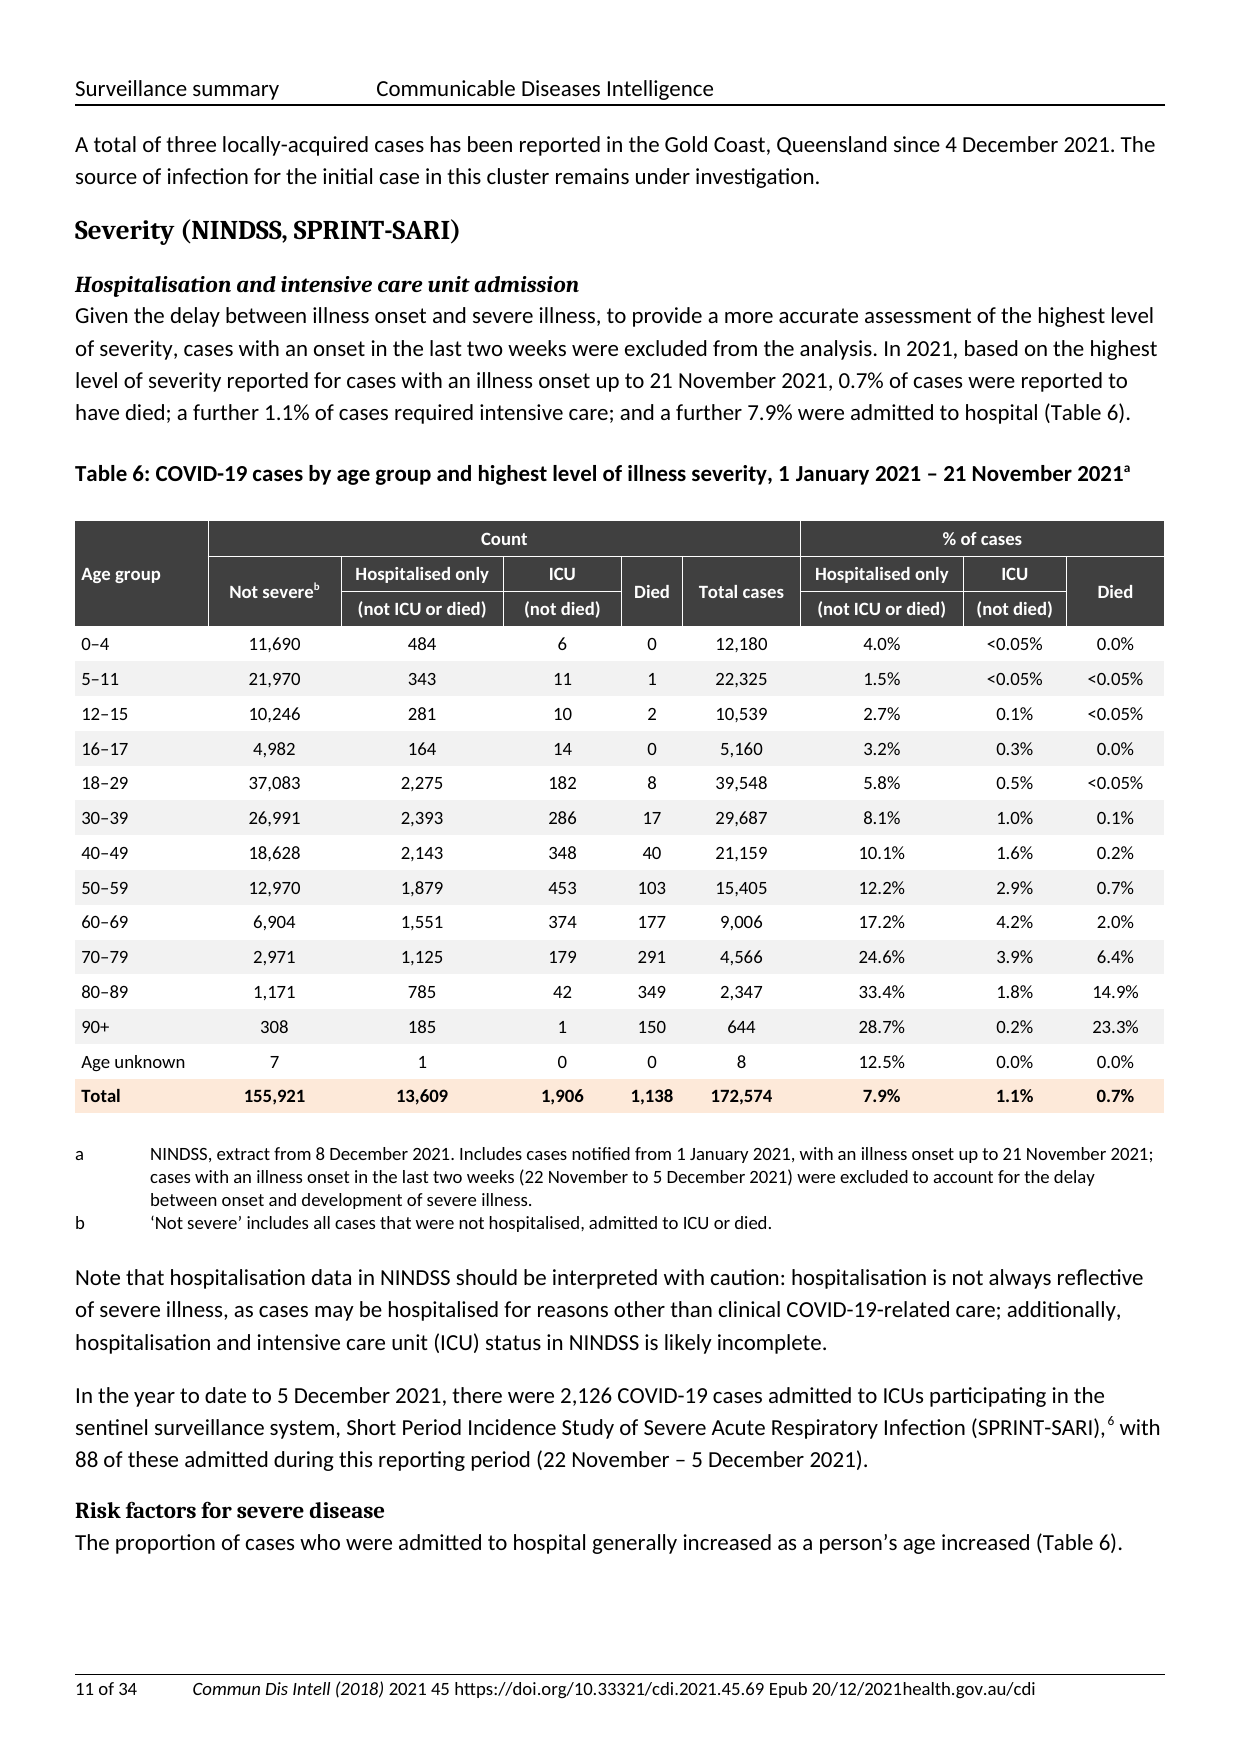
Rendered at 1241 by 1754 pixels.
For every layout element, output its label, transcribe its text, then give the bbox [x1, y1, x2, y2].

table_cell 1.0% [963, 800, 1066, 835]
table_cell Total cases [683, 557, 800, 626]
text a NINDSS, extract from 8 December 2021. Includes cases notified from 1 January 2021, with an illness onset up to 21 November 2021; cases with an illness onset in the last two weeks (22 November to 5 December 2021) were excluded to account for the delay between onset and development of severe illness. [75, 1143, 1165, 1211]
text Table 6: COVID-19 cases by age group and highest level of illness severity, 1 January 2021 – 21 November 2021a [75, 459, 1165, 488]
table_cell 150 [621, 1009, 682, 1044]
table_cell 0.1% [1066, 800, 1164, 835]
table_cell 6 [503, 626, 621, 661]
table_cell 60–69 [75, 905, 208, 939]
table_cell 1 [621, 661, 682, 696]
table_cell Total [75, 1079, 208, 1113]
table_cell 0.3% [963, 731, 1066, 766]
table_cell 3.2% [800, 731, 963, 766]
table_cell 0 [621, 731, 682, 766]
table_cell 39,548 [682, 766, 800, 800]
table_cell 453 [503, 870, 621, 905]
table_cell 23.3% [1066, 1009, 1164, 1044]
table_cell 17 [621, 800, 682, 835]
table_cell (not ICU or died) [342, 592, 503, 626]
table_cell 0.0% [963, 1044, 1066, 1079]
table_cell 10,539 [682, 696, 800, 731]
table_cell 21,970 [208, 661, 341, 696]
subtitle Risk factors for severe disease [75, 1498, 1165, 1524]
table_cell 14 [503, 731, 621, 766]
table_cell 50–59 [75, 870, 208, 905]
table_cell 1,125 [341, 940, 503, 974]
table_cell 2,275 [341, 766, 503, 800]
table_cell 0.0% [1066, 1044, 1164, 1079]
table_cell 6.4% [1066, 940, 1164, 974]
text In the year to date to 5 December 2021, there were 2,126 COVID-19 cases admitted to ICUs participating in the sentinel surveillance system, Short Period Incidence Study of Severe Acute Respiratory Infection (SPRINT-SARI),6 with 88 of these admitted during this reporting period (22 November – 5 December 2021). [75, 1381, 1165, 1473]
table_cell 286 [503, 800, 621, 835]
table_cell 6,904 [208, 905, 341, 939]
table_cell 10 [503, 696, 621, 731]
table_cell Died [622, 557, 682, 626]
table_cell Age unknown [75, 1044, 208, 1079]
table_cell 22,325 [682, 661, 800, 696]
table_cell 15,405 [682, 870, 800, 905]
table_cell 37,083 [208, 766, 341, 800]
table_cell 4,982 [208, 731, 341, 766]
table_cell 17.2% [800, 905, 963, 939]
table_cell Hospitalised only [342, 557, 503, 591]
table_cell 785 [341, 974, 503, 1009]
table_cell <0.05% [963, 661, 1066, 696]
table_cell 30–39 [75, 800, 208, 835]
table_cell 2.0% [1066, 905, 1164, 939]
table_cell 1,551 [341, 905, 503, 939]
table_cell 2,393 [341, 800, 503, 835]
table_header Count [209, 521, 800, 556]
table_cell 40 [621, 835, 682, 870]
table_header % of cases [801, 521, 1164, 556]
table_cell 7 [208, 1044, 341, 1079]
table_cell 1 [341, 1044, 503, 1079]
table_cell <0.05% [963, 626, 1066, 661]
table_cell 1 [503, 1009, 621, 1044]
table_cell 7.9% [800, 1079, 963, 1113]
table_cell 0 [621, 626, 682, 661]
table_cell 12.5% [800, 1044, 963, 1079]
text Note that hospitalisation data in NINDSS should be interpreted with caution: hospitalisation is not always reflective of severe illness, as cases may be hospitalised for reasons other than clinical COVID-19-related care; additionally, hospitalisation and intensive care unit (ICU) status in NINDSS is likely incomplete. [75, 1263, 1165, 1356]
table_cell 1,879 [341, 870, 503, 905]
table_cell 164 [341, 731, 503, 766]
table_cell 90+ [75, 1009, 208, 1044]
table_cell 4.2% [963, 905, 1066, 939]
table_cell 18,628 [208, 835, 341, 870]
table_cell 0.7% [1066, 870, 1164, 905]
table_cell 644 [682, 1009, 800, 1044]
table_cell 0.5% [963, 766, 1066, 800]
table_cell 281 [341, 696, 503, 731]
table_cell 42 [503, 974, 621, 1009]
table_cell 2,971 [208, 940, 341, 974]
table_cell 12.2% [800, 870, 963, 905]
table_cell 26,991 [208, 800, 341, 835]
table_cell 11,690 [208, 626, 341, 661]
table_cell 308 [208, 1009, 341, 1044]
table_cell 1.8% [963, 974, 1066, 1009]
table_cell 1.1% [963, 1079, 1066, 1113]
table_cell 374 [503, 905, 621, 939]
table_cell 4,566 [682, 940, 800, 974]
table_cell 12–15 [75, 696, 208, 731]
table_cell 28.7% [800, 1009, 963, 1044]
table_cell 0.7% [1066, 1079, 1164, 1113]
table_cell 18–29 [75, 766, 208, 800]
table_cell <0.05% [1066, 661, 1164, 696]
table_cell ICU [964, 557, 1066, 591]
table_cell 343 [341, 661, 503, 696]
table_cell 40–49 [75, 835, 208, 870]
table_cell 0 [503, 1044, 621, 1079]
table_cell 24.6% [800, 940, 963, 974]
table_cell 2,347 [682, 974, 800, 1009]
table_cell 16–17 [75, 731, 208, 766]
table_cell <0.05% [1066, 696, 1164, 731]
table_cell Died [1067, 557, 1164, 626]
table_cell (not ICU or died) [801, 592, 963, 626]
table_cell 9,006 [682, 905, 800, 939]
table_cell 80–89 [75, 974, 208, 1009]
table_cell 1,138 [621, 1079, 682, 1113]
table_cell 185 [341, 1009, 503, 1044]
table_cell 177 [621, 905, 682, 939]
table_cell 8.1% [800, 800, 963, 835]
table_cell 179 [503, 940, 621, 974]
table_cell (not died) [504, 592, 621, 626]
table_cell 3.9% [963, 940, 1066, 974]
text Given the delay between illness onset and severe illness, to provide a more accurate assessment of the highest level of severity, cases with an onset in the last two weeks were excluded from the analysis. In 2021, based on the highest level of severity reported for cases with an illness onset up to 21 November 2021, 0.7% of cases were reported to have died; a further 1.1% of cases required intensive care; and a further 7.9% were admitted to hospital (Table 6). [75, 302, 1165, 426]
text b ‘Not severe’ includes all cases that were not hospitalised, admitted to ICU or died. [75, 1211, 1165, 1234]
table_cell 10,246 [208, 696, 341, 731]
table_cell 2 [621, 696, 682, 731]
table_cell 349 [621, 974, 682, 1009]
table_cell 13,609 [341, 1079, 503, 1113]
table_cell (not died) [964, 592, 1066, 626]
table_cell 12,180 [682, 626, 800, 661]
table_cell 5.8% [800, 766, 963, 800]
table_cell 0 [621, 1044, 682, 1079]
table_cell 0.2% [963, 1009, 1066, 1044]
subtitle Hospitalisation and intensive care unit admission [75, 272, 1165, 298]
table_cell 155,921 [208, 1079, 341, 1113]
table_cell 0.0% [1066, 626, 1164, 661]
table_cell <0.05% [1066, 766, 1164, 800]
table_cell 2,143 [341, 835, 503, 870]
table_cell 12,970 [208, 870, 341, 905]
table_cell 182 [503, 766, 621, 800]
table_cell Hospitalised only [801, 557, 963, 591]
text The proportion of cases who were admitted to hospital generally increased as a person’s age increased (Table 6). [75, 1528, 1165, 1556]
table_cell 5,160 [682, 731, 800, 766]
table_cell 70–79 [75, 940, 208, 974]
table_cell 33.4% [800, 974, 963, 1009]
table_header Age group [75, 521, 208, 626]
table_cell 348 [503, 835, 621, 870]
table_cell 0–4 [75, 626, 208, 661]
table_cell 0.0% [1066, 731, 1164, 766]
table_cell 1,171 [208, 974, 341, 1009]
table_cell 2.9% [963, 870, 1066, 905]
table_cell 4.0% [800, 626, 963, 661]
table_cell 1.6% [963, 835, 1066, 870]
table_cell 172,574 [682, 1079, 800, 1113]
table_cell 8 [621, 766, 682, 800]
table_cell 21,159 [682, 835, 800, 870]
table_cell 484 [341, 626, 503, 661]
table_cell 0.1% [963, 696, 1066, 731]
table_cell 29,687 [682, 800, 800, 835]
table_cell 1,906 [503, 1079, 621, 1113]
table_cell 1.5% [800, 661, 963, 696]
subtitle Severity (NINDSS, SPRINT-SARI) [75, 215, 1165, 247]
table_cell Not severeb [209, 557, 341, 626]
text A total of three locally-acquired cases has been reported in the Gold Coast, Queensland since 4 December 2021. The source of infection for the initial case in this cluster remains under investigation. [75, 130, 1165, 190]
table_cell 14.9% [1066, 974, 1164, 1009]
table_cell 103 [621, 870, 682, 905]
table_cell 0.2% [1066, 835, 1164, 870]
table_cell 2.7% [800, 696, 963, 731]
table_cell 10.1% [800, 835, 963, 870]
table_cell ICU [504, 557, 621, 591]
table_cell 5–11 [75, 661, 208, 696]
table_cell 11 [503, 661, 621, 696]
table_cell 291 [621, 940, 682, 974]
table_cell 8 [682, 1044, 800, 1079]
